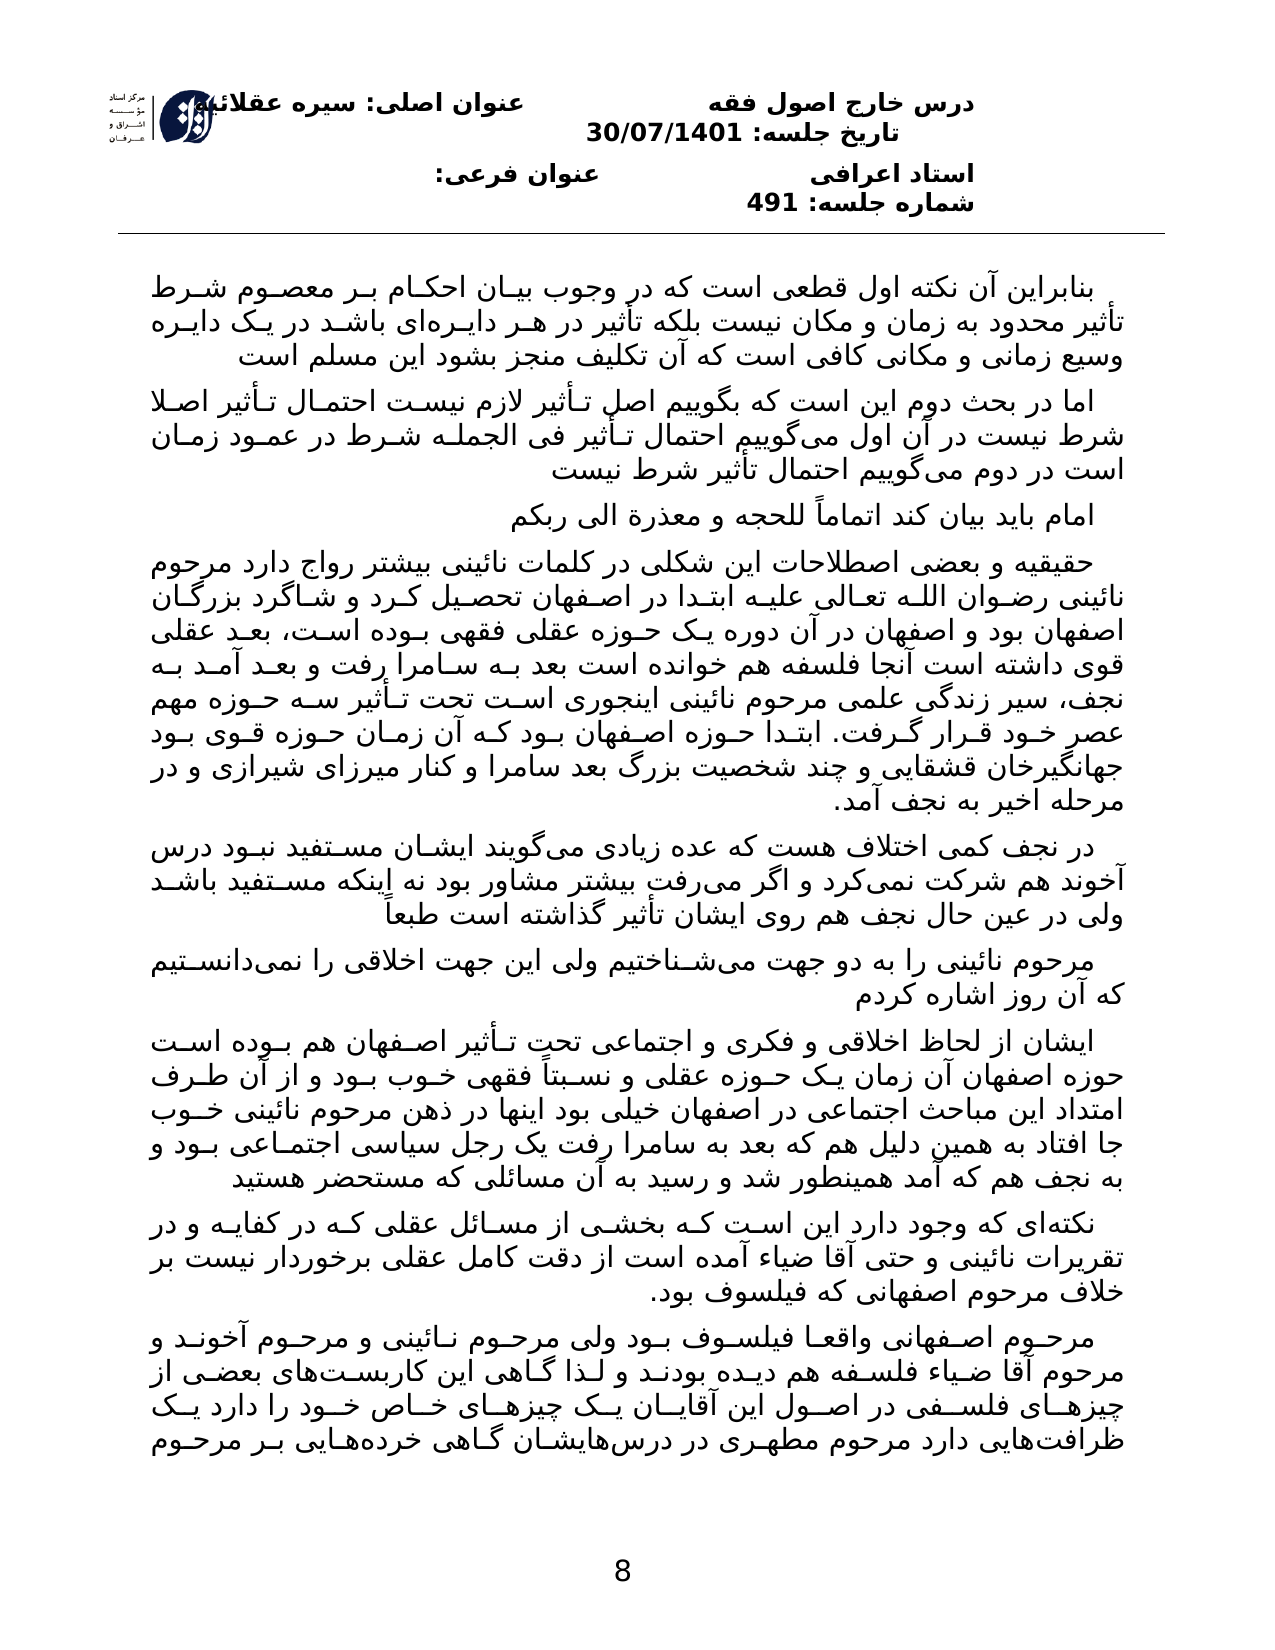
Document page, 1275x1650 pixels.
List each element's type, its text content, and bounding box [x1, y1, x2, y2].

text بنابراین آن نکته اول قطعی است که در وجوب بیان احکام بر معصوم شرط تأثیر محدود به زمان و مکان نیست بلکه تأثیر در هر دایره‌ای باشد در یک دایره وسیع زمانی و مکانی کافی است که آن تکلیف منجز بشود این مسلم است [150, 270, 1125, 372]
text مرحوم نائینی را به دو جهت می‌شناختیم ولی این جهت اخلاقی را نمی‌دانستیم که آن روز اشاره کردم [150, 944, 1125, 1012]
text نکته‌ای که وجود دارد این است که بخشی از مسائل عقلی که در کفایه و در تقریرات نائینی و حتی آقا ضیاء آمده است از دقت کامل عقلی برخوردار نیست بر خلاف مرحوم اصفهانی که فیلسوف بود. [150, 1206, 1125, 1308]
picture [102, 86, 215, 146]
text در نجف کمی اختلاف هست که عده زیادی می‌گویند ایشان مستفید نبود درس آخوند هم شرکت نمی‌کرد و اگر می‌رفت بیشتر مشاور بود نه اینکه مستفید باشد ولی در عین حال نجف هم روی ایشان تأثیر گذاشته است طبعاً [150, 829, 1125, 931]
text حقیقیه و بعضی اصطلاحات این شکلی در کلمات نائینی بیشتر رواج دارد مرحوم نائینی رضوان الله تعالی علیه ابتدا در اصفهان تحصیل کرد و شاگرد بزرگان اصفهان بود و اصفهان در آن دوره یک حوزه عقلی فقهی بوده است، بعد عقلی قوی داشته است آنجا فلسفه هم خوانده است بعد به سامرا رفت و بعد آمد به نجف، سیر زندگی علمی مرحوم نائینی اینجوری است تحت تأثیر سه حوزه مهم عصر خود قرار گرفت. ابتدا حوزه اصفهان بود که آن زمان حوزه قوی بود جهانگیرخان قشقایی و چند شخصیت بزرگ بعد سامرا و کنار میرزای شیرازی و در مرحله اخیر به نجف آمد. [150, 545, 1125, 817]
text امام باید بیان کند اتماماً للحجه و معذرة الی ربکم [150, 499, 1125, 533]
text ایشان از لحاظ اخلاقی و فکری و اجتماعی تحت تأثیر اصفهان هم بوده است حوزه اصفهان آن زمان یک حوزه عقلی و نسبتاً فقهی خوب بود و از آن طرف امتداد این مباحث اجتماعی در اصفهان خیلی بود اینها در ذهن مرحوم نائینی خوب جا افتاد به همین دلیل هم که بعد به سامرا رفت یک رجل سیاسی اجتماعی بود و به نجف هم که آمد همینطور شد و رسید به آن مسائلی که مستحضر هستید [150, 1024, 1125, 1194]
text اما در بحث دوم این است که بگوییم اصل تأثیر لازم نیست احتمال تأثیر اصلا شرط نیست در آن اول می‌گوییم احتمال تأثیر فی الجمله شرط در عمود زمان است در دوم می‌گوییم احتمال تأثیر شرط نیست [150, 384, 1125, 486]
